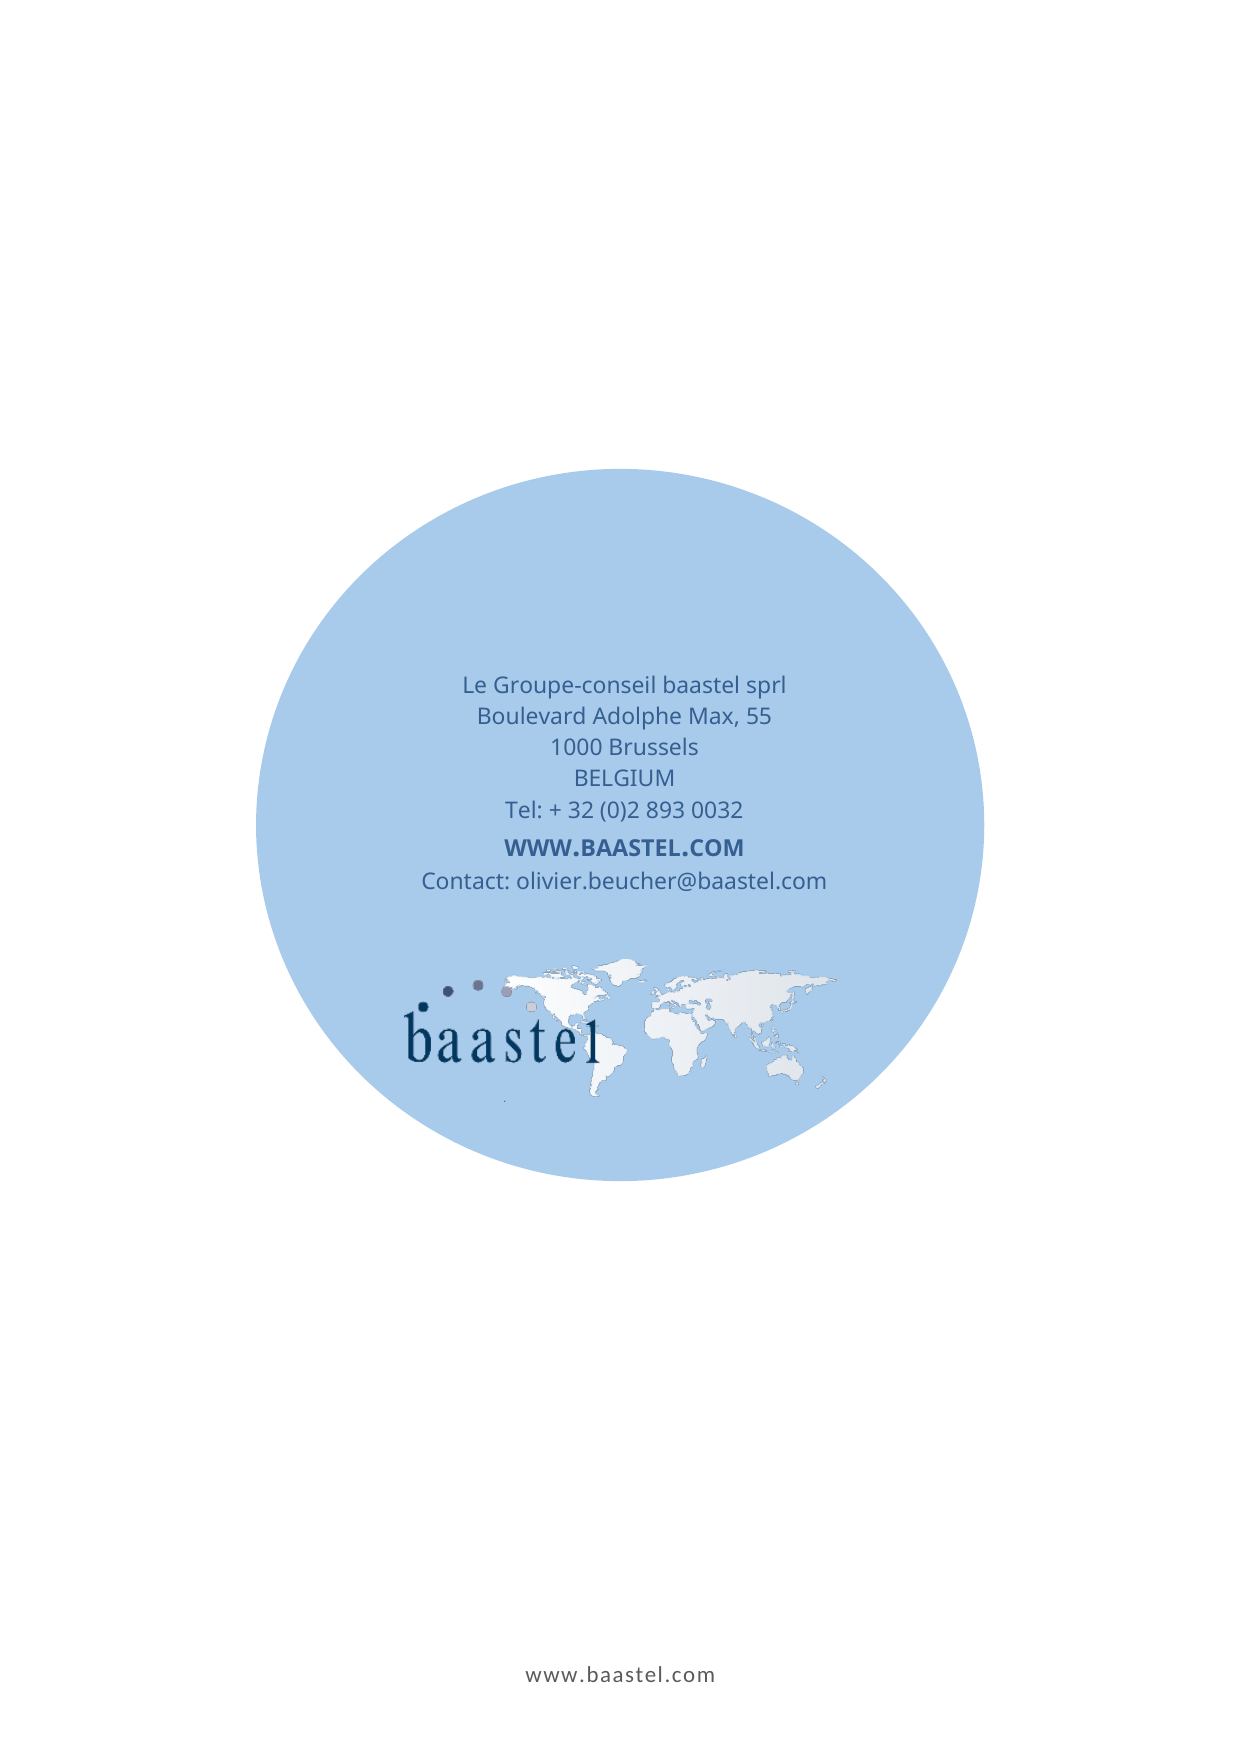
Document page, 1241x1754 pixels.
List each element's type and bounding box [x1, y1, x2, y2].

picture [404, 959, 837, 1102]
